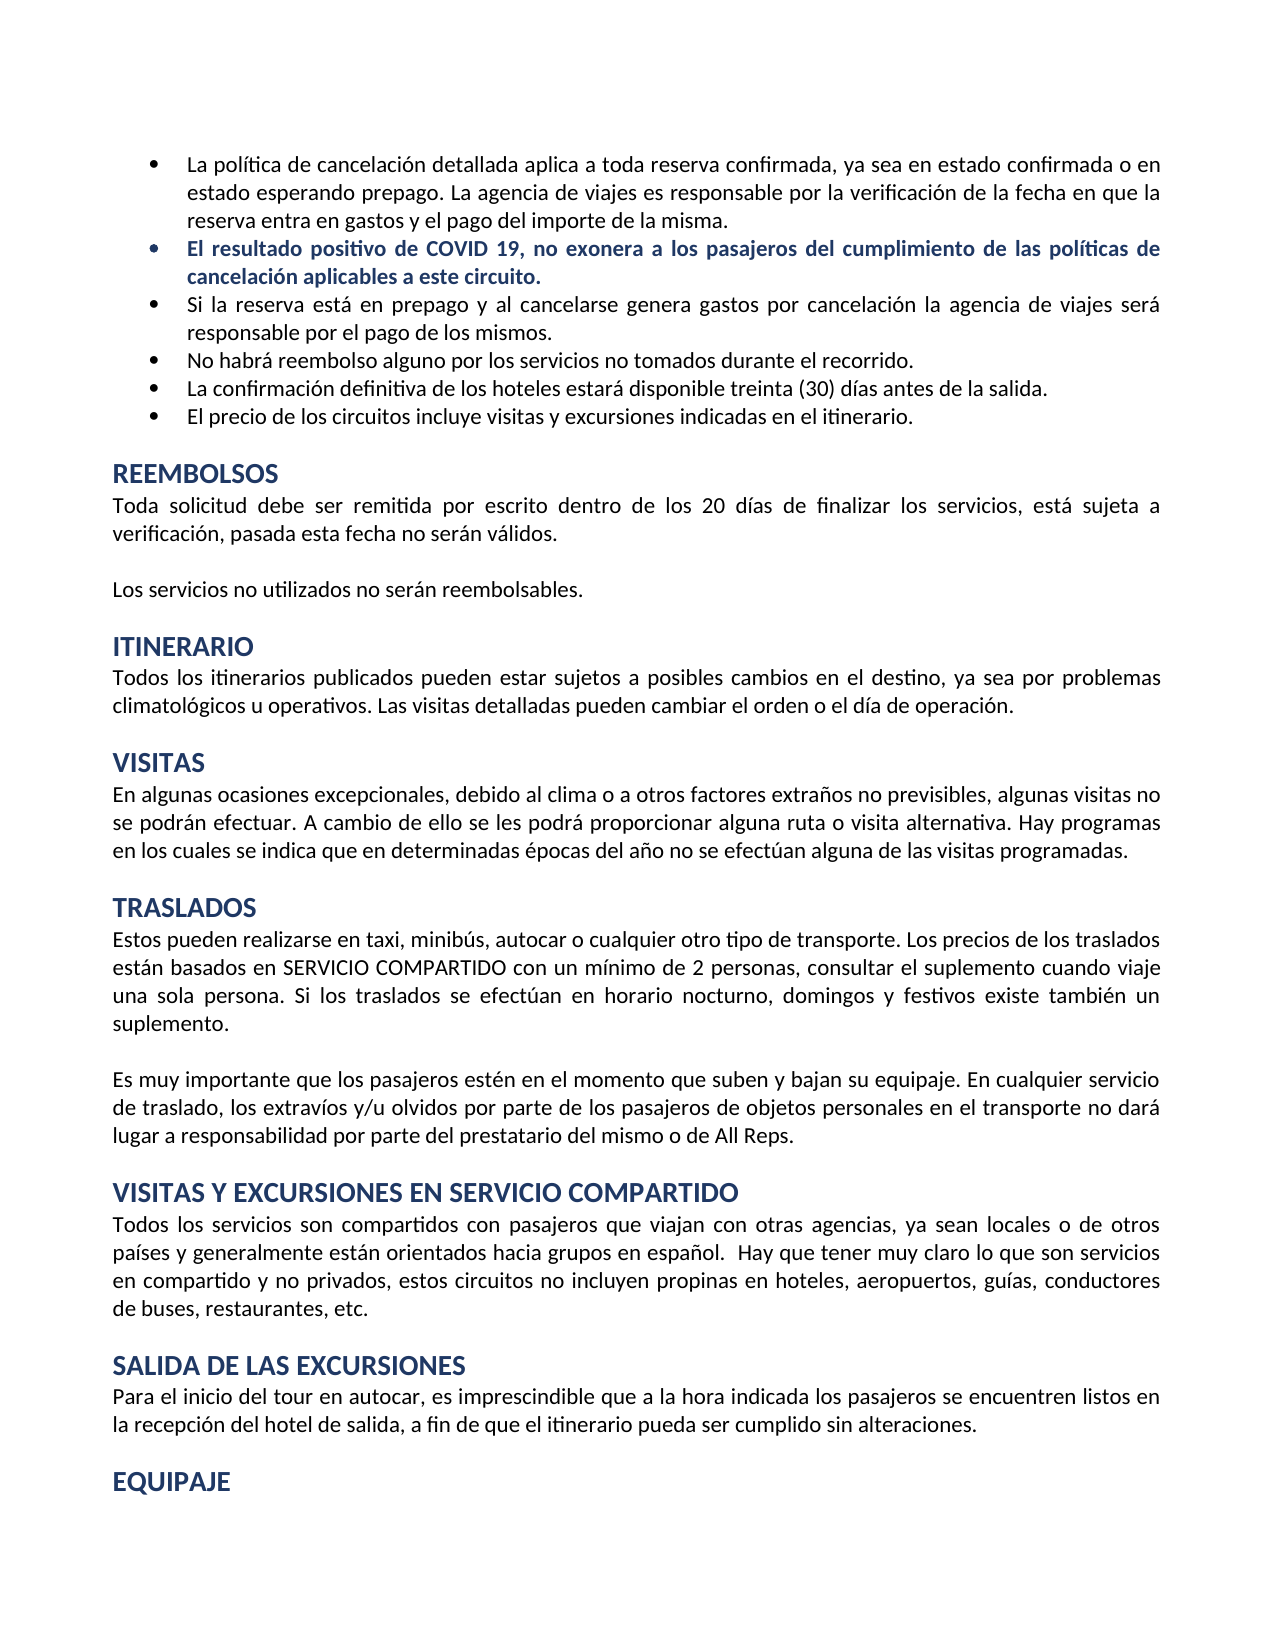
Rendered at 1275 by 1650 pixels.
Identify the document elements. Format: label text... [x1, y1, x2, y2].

text VISITAS Y EXCURSIONES EN SERVICIO COMPARTIDO [112, 1174, 1162, 1210]
list No habrá reembolso alguno por los servicios no tomados durante el recorrido. [150, 346, 1162, 374]
text En algunas ocasiones excepcionales, debido al clima o a otros factores extraños no previsibles, algunas visitas no se podrán efectuar. A cambio de ello se les podrá proporcionar alguna ruta o visita alternativa. Hay programas en los cuales se indica que en determinadas épocas del año no se efectúan alguna de las visitas programadas. [112, 780, 1162, 864]
text Los servicios no utilizados no serán reembolsables. [112, 575, 1162, 603]
text VISITAS [112, 744, 1162, 780]
list La política de cancelación detallada aplica a toda reserva confirmada, ya sea en estado confirmada o en estado esperando prepago. La agencia de viajes es responsable por la verificación de la fecha en que la reserva entra en gastos y el pago del importe de la misma. [150, 150, 1162, 234]
text Toda solicitud debe ser remitida por escrito dentro de los 20 días de finalizar los servicios, está sujeta a verificación, pasada esta fecha no serán válidos. [112, 491, 1162, 547]
text Todos los servicios son compartidos con pasajeros que viajan con otras agencias, ya sean locales o de otros países y generalmente están orientados hacia grupos en español. Hay que tener muy claro lo que son servicios en compartido y no privados, estos circuitos no incluyen propinas en hoteles, aeropuertos, guías, conductores de buses, restaurantes, etc. [112, 1210, 1162, 1322]
text Para el inicio del tour en autocar, es imprescindible que a la hora indicada los pasajeros se encuentren listos en la recepción del hotel de salida, a fin de que el itinerario pueda ser cumplido sin alteraciones. [112, 1382, 1162, 1438]
list El precio de los circuitos incluye visitas y excursiones indicadas en el itinerario. [150, 402, 1162, 430]
text Estos pueden realizarse en taxi, minibús, autocar o cualquier otro tipo de transporte. Los precios de los traslados están basados en SERVICIO COMPARTIDO con un mínimo de 2 personas, consultar el suplemento cuando viaje una sola persona. Si los traslados se efectúan en horario nocturno, domingos y festivos existe también un suplemento. [112, 925, 1162, 1037]
text Todos los itinerarios publicados pueden estar sujetos a posibles cambios en el destino, ya sea por problemas climatológicos u operativos. Las visitas detalladas pueden cambiar el orden o el día de operación. [112, 663, 1162, 719]
text Es muy importante que los pasajeros estén en el momento que suben y bajan su equipaje. En cualquier servicio de traslado, los extravíos y/u olvidos por parte de los pasajeros de objetos personales en el transporte no dará lugar a responsabilidad por parte del prestatario del mismo o de All Reps. [112, 1065, 1162, 1149]
text TRASLADOS [112, 889, 1162, 925]
text SALIDA DE LAS EXCURSIONES [112, 1347, 1162, 1382]
text REEMBOLSOS [112, 455, 1162, 491]
list El resultado positivo de COVID 19, no exonera a los pasajeros del cumplimiento de las políticas de cancelación aplicables a este circuito. [150, 234, 1162, 290]
list La confirmación definitiva de los hoteles estará disponible treinta (30) días antes de la salida. [150, 374, 1162, 402]
text ITINERARIO [112, 628, 1162, 663]
list Si la reserva está en prepago y al cancelarse genera gastos por cancelación la agencia de viajes será responsable por el pago de los mismos. [150, 290, 1162, 346]
text EQUIPAJE [112, 1463, 1162, 1499]
